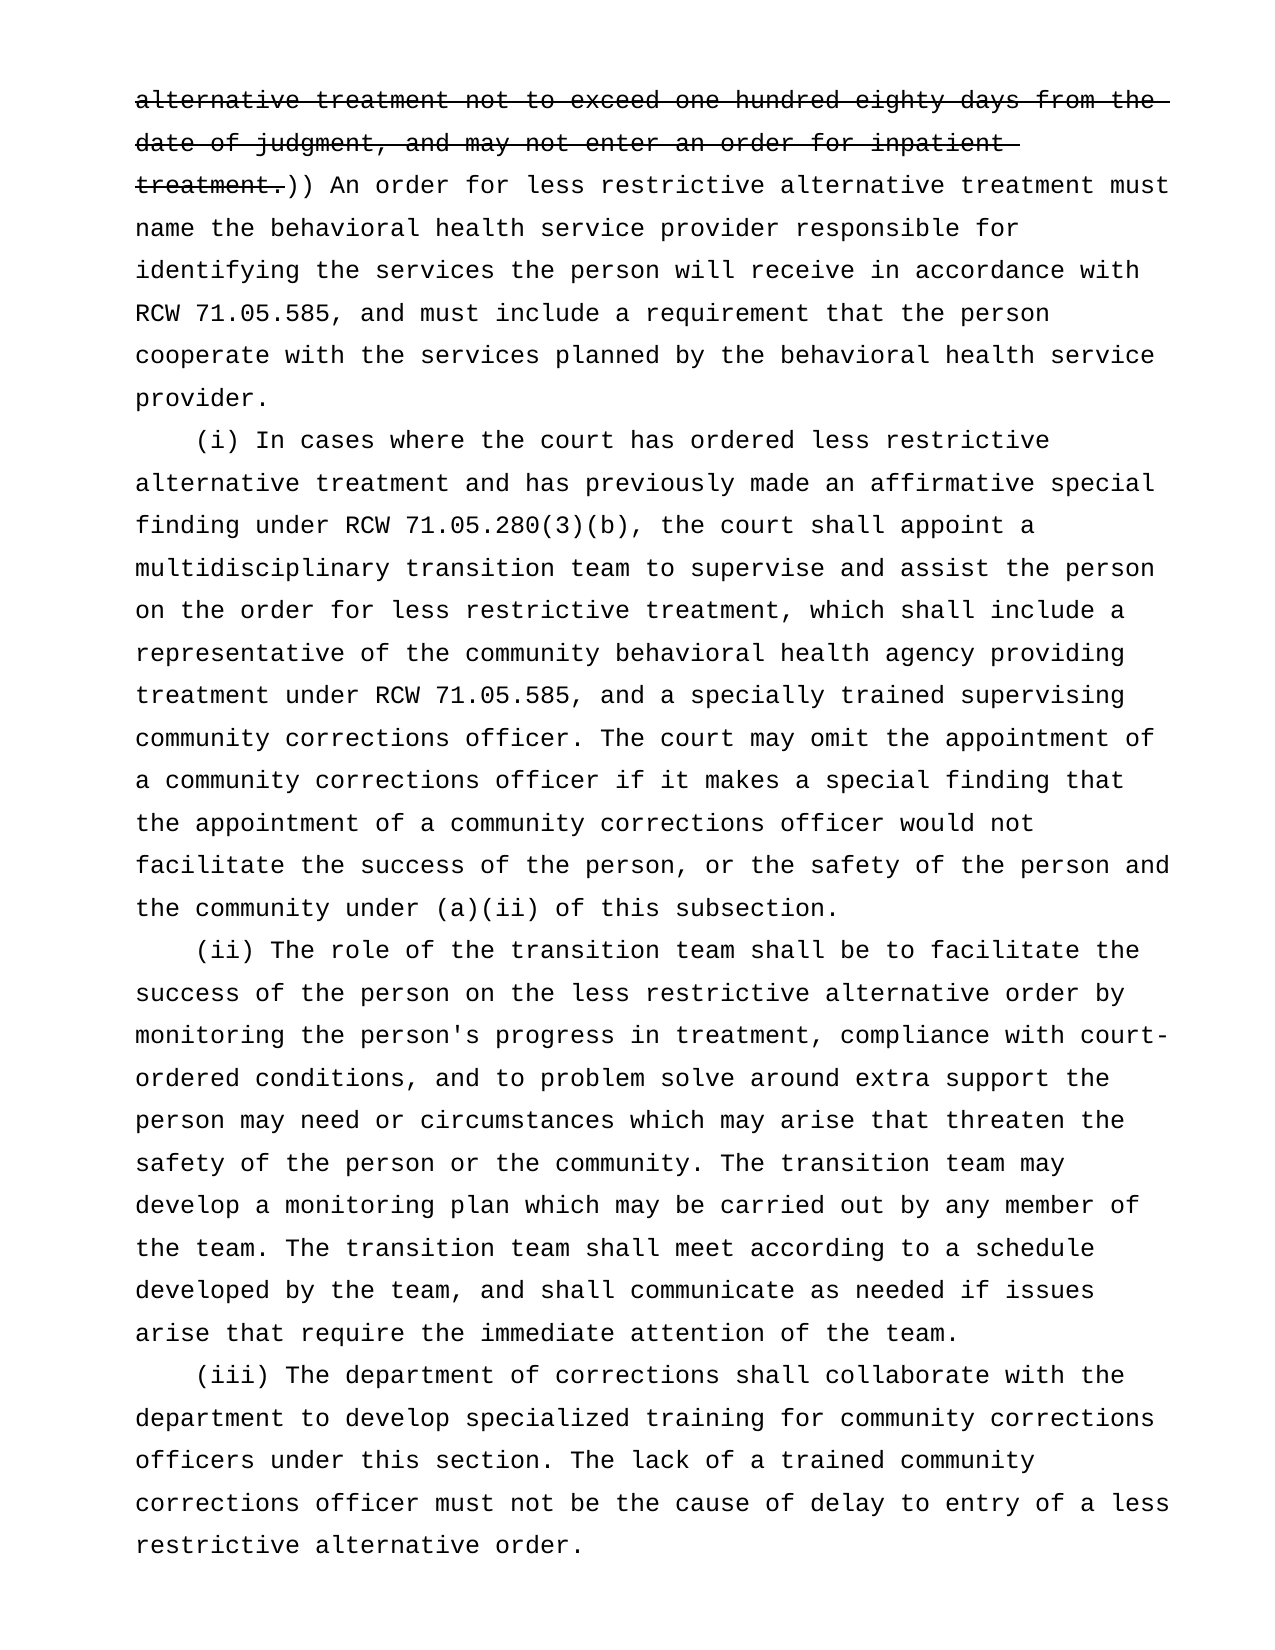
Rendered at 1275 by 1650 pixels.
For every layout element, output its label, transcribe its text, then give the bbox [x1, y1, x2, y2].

text (iii) The department of corrections shall collaborate with the department to develop specialized training for community corrections officers under this section. The lack of a trained community corrections officer must not be the cause of delay to entry of a less restrictive alternative order. [135, 1350, 1170, 1562]
text (i) In cases where the court has ordered less restrictive alternative treatment and has previously made an affirmative special finding under RCW 71.05.280(3)(b), the court shall appoint a multidisciplinary transition team to supervise and assist the person on the order for less restrictive treatment, which shall include a representative of the community behavioral health agency providing treatment under RCW 71.05.585, and a specially trained supervising community corrections officer. The court may omit the appointment of a community corrections officer if it makes a special finding that the appointment of a community corrections officer would not facilitate the success of the person, or the safety of the person and the community under (a)(ii) of this subsection. [135, 415, 1170, 925]
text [135, 103, 1170, 415]
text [135, 75, 1170, 101]
text (ii) The role of the transition team shall be to facilitate the success of the person on the less restrictive alternative order by monitoring the person's progress in treatment, compliance with court-ordered conditions, and to problem solve around extra support the person may need or circumstances which may arise that threaten the safety of the person or the community. The transition team may develop a monitoring plan which may be carried out by any member of the team. The transition team shall meet according to a schedule developed by the team, and shall communicate as needed if issues arise that require the immediate attention of the team. [135, 925, 1170, 1350]
